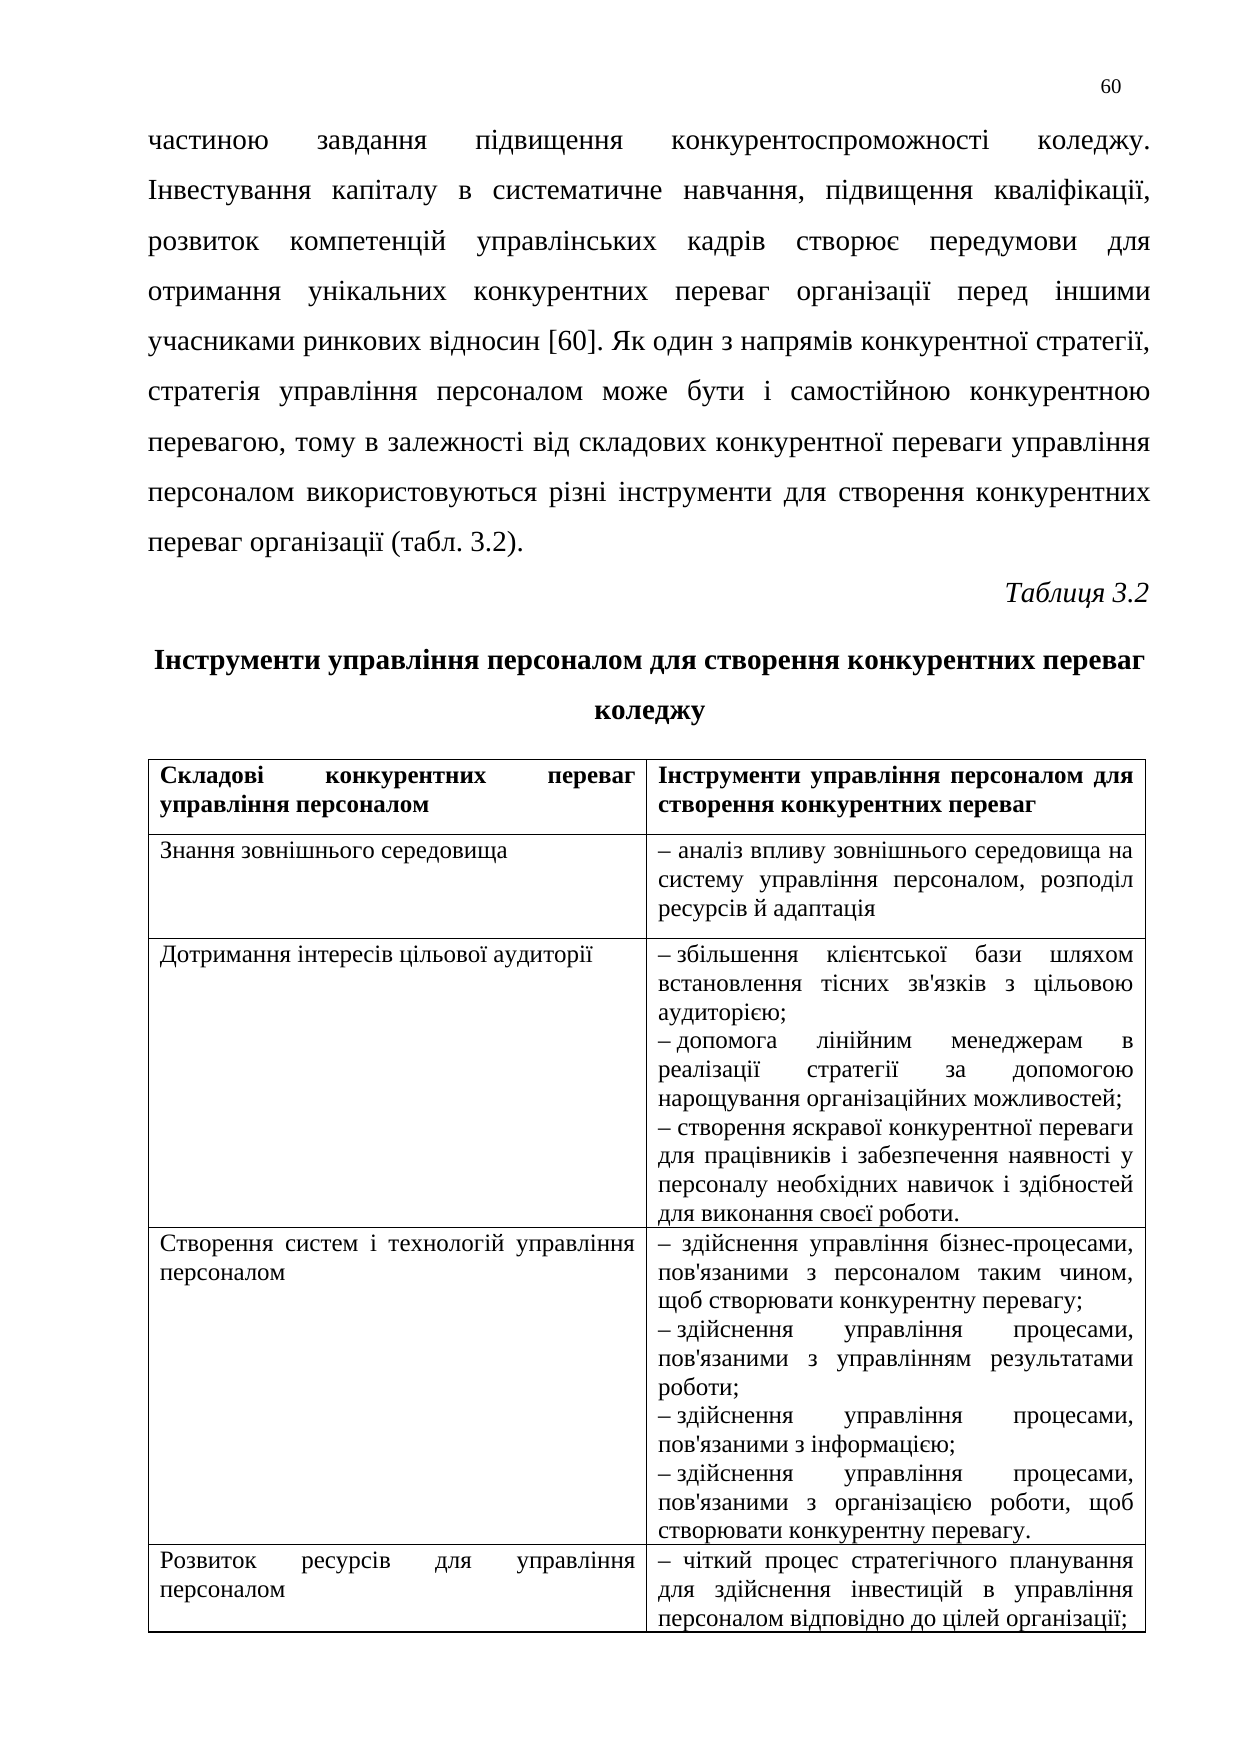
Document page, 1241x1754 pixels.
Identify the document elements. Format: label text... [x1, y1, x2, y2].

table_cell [647, 1545, 1145, 1631]
text Інструменти управління персоналом для створення конкурентних переваг коледжу [148, 642, 1152, 726]
table_cell Знання зовнішнього середовища [149, 835, 646, 938]
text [148, 122, 1152, 558]
table_header Складові конкурентних переваг управління персоналом [149, 760, 646, 834]
table_cell ‒ аналіз впливу зовнішнього середовища на систему управління персоналом, розподіл ресурсів й адаптація [647, 835, 1145, 938]
text Таблиця 3.2 [148, 575, 1152, 608]
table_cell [149, 1545, 646, 1631]
table_header Інструменти управління персоналом для створення конкурентних переваг [647, 760, 1145, 834]
table_cell Дотримання інтересів цільової аудиторії [149, 939, 646, 1227]
table_cell ‒ здійснення управління бізнес-процесами, пов'язаними з персоналом таким чином, щоб створювати конкурентну перевагу; ‒ здійснення управління процесами, пов'язаними з управлінням результатами роботи; ‒ здійснення управління процесами, пов'язаними з інформацією; ‒ здійснення управління процесами, пов'язаними з організацією роботи, щоб створювати конкурентну перевагу. [647, 1228, 1145, 1544]
table_cell ‒ збільшення клієнтської бази шляхом встановлення тісних зв'язків з цільовою аудиторією; ‒ допомога лінійним менеджерам в реалізації стратегії за допомогою нарощування організаційних можливостей; ‒ створення яскравої конкурентної переваги для працівників і забезпечення наявності у персоналу необхідних навичок і здібностей для виконання своєї роботи. [647, 939, 1145, 1227]
table_cell Створення систем і технологій управління персоналом [149, 1228, 646, 1544]
